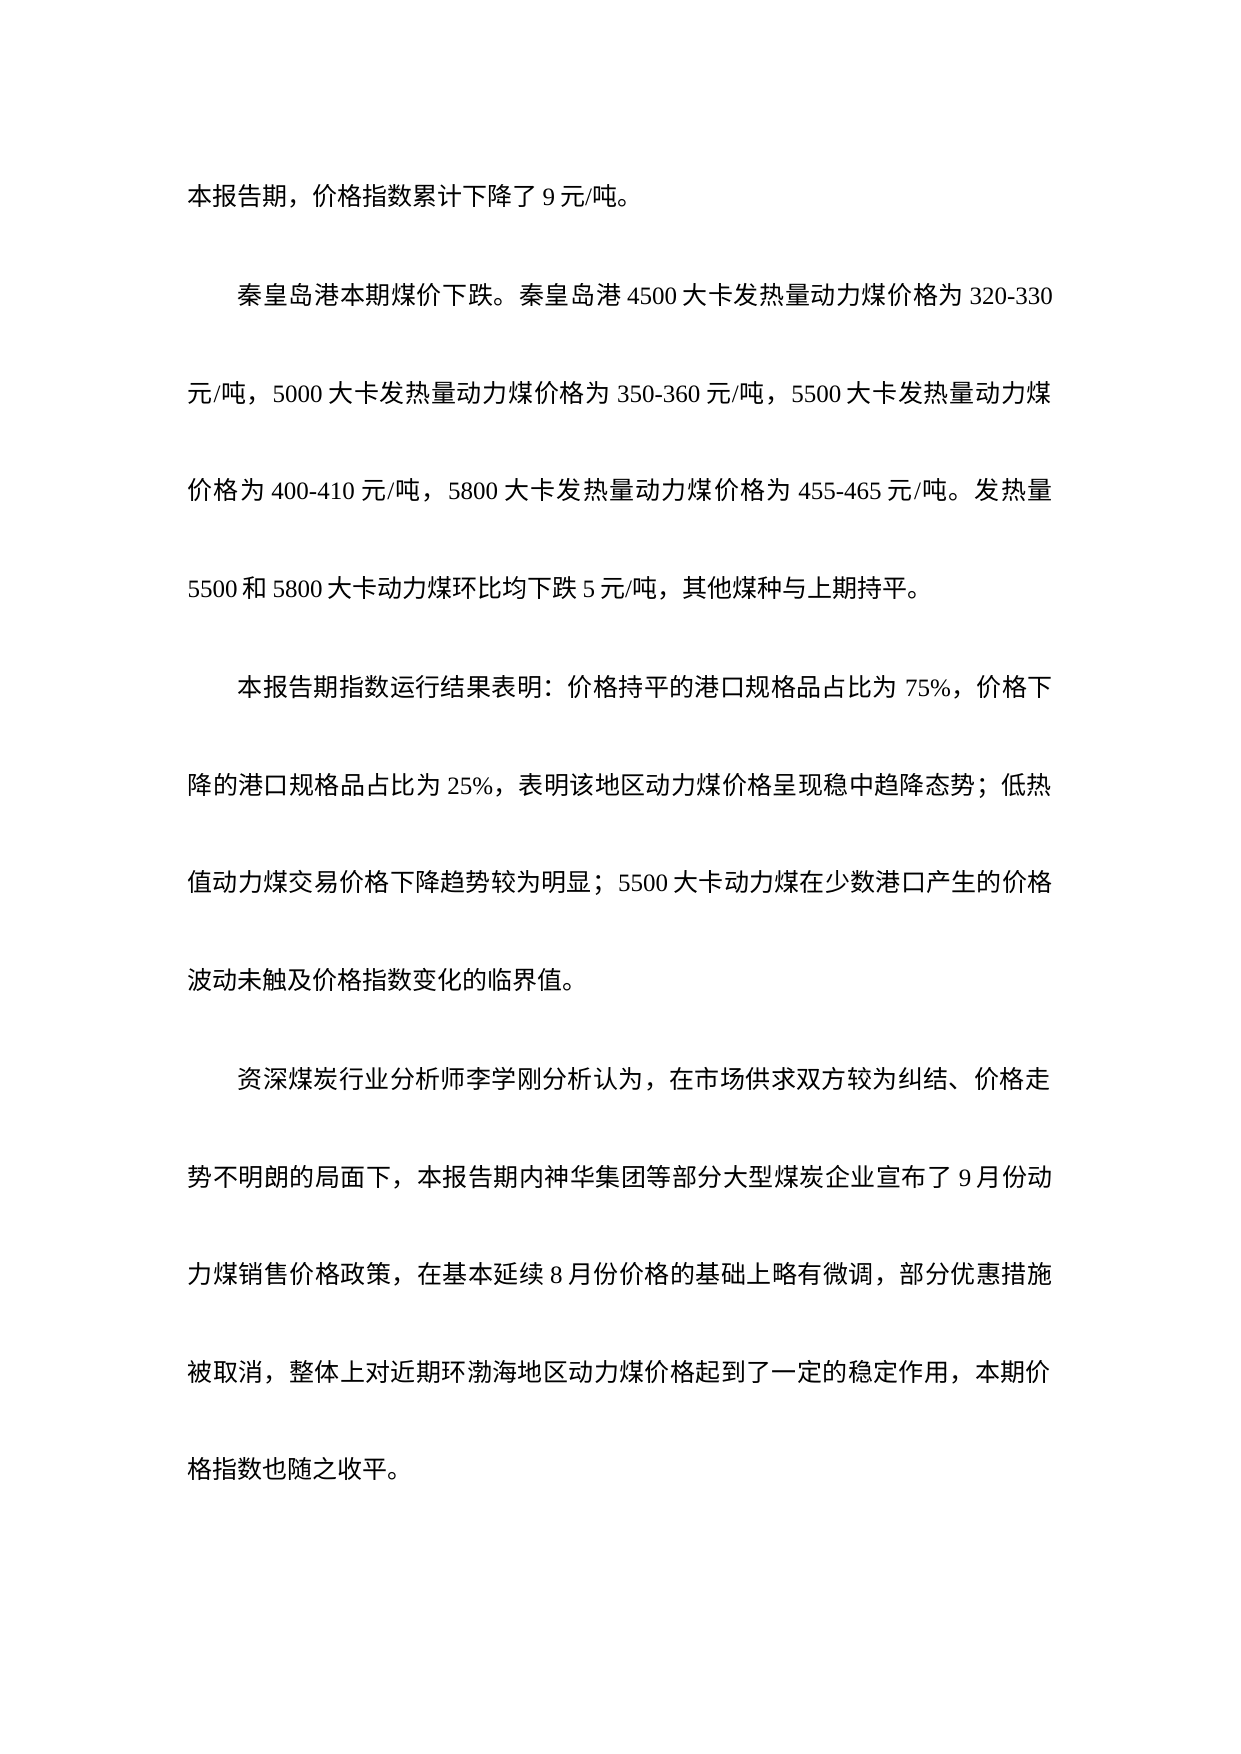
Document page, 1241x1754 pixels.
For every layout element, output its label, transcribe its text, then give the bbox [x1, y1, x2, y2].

text 秦皇岛港本期煤价下跌。秦皇岛港4500大卡发热量动力煤价格为320-330元/吨，5000大卡发热量动力煤价格为350-360元/吨，5500大卡发热量动力煤价格为400-410元/吨，5800大卡发热量动力煤价格为455-465元/吨。发热量5500和5800大卡动力煤环比均下跌5元/吨，其他煤种与上期持平。 [187, 261, 1053, 619]
text 本报告期指数运行结果表明：价格持平的港口规格品占比为75%，价格下降的港口规格品占比为25%，表明该地区动力煤价格呈现稳中趋降态势；低热值动力煤交易价格下降趋势较为明显；5500大卡动力煤在少数港口产生的价格波动未触及价格指数变化的临界值。 [187, 653, 1053, 1011]
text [187, 162, 1053, 227]
text 资深煤炭行业分析师李学刚分析认为，在市场供求双方较为纠结、价格走势不明朗的局面下，本报告期内神华集团等部分大型煤炭企业宣布了9月份动力煤销售价格政策，在基本延续8月份价格的基础上略有微调，部分优惠措施被取消，整体上对近期环渤海地区动力煤价格起到了一定的稳定作用，本期价格指数也随之收平。 [187, 1045, 1053, 1500]
